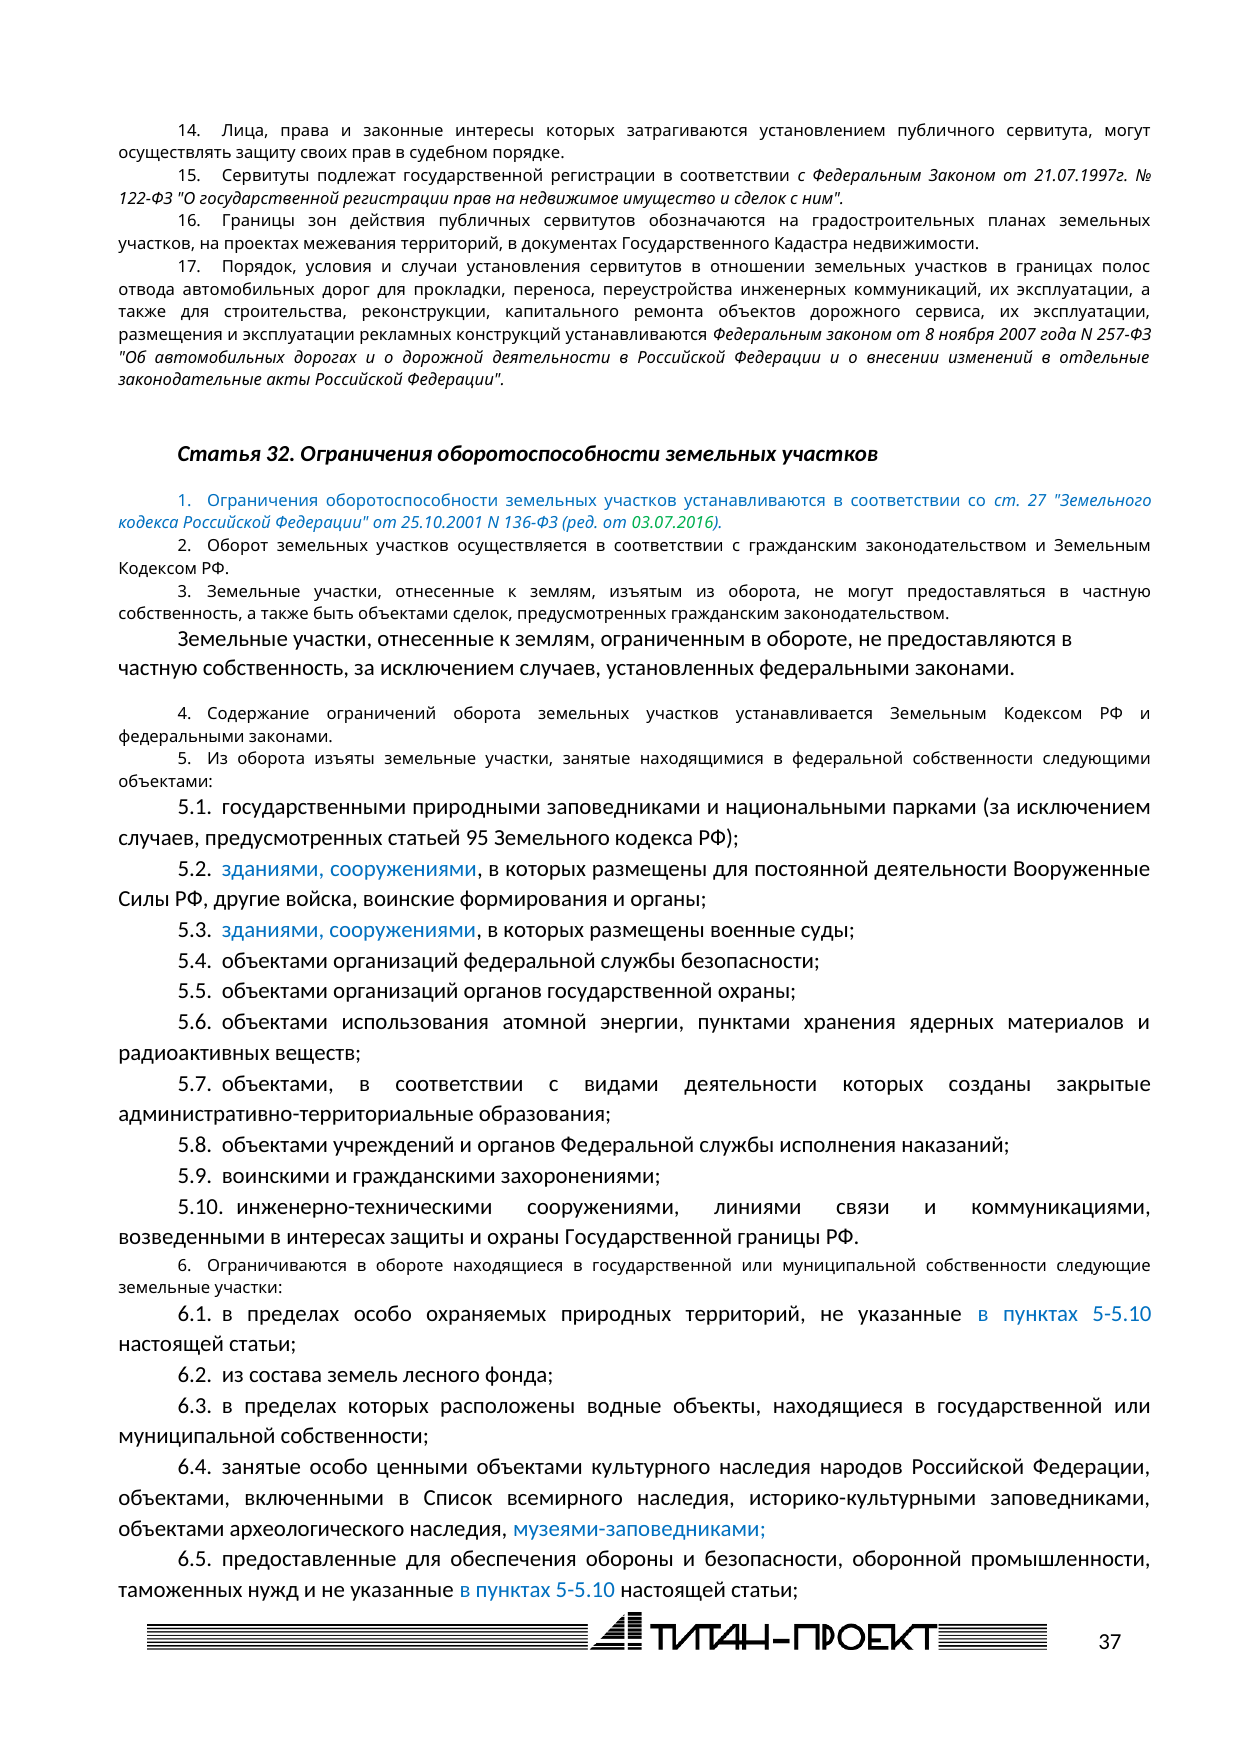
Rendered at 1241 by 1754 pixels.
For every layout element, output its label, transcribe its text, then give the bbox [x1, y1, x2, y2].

list Границы зон действия публичных сервитутов обозначаются на градостроительных планах земельных участков, на проектах межевания территорий, в документах Государственного Кадастра недвижимости. [118, 209, 1152, 254]
list Сервитуты подлежат государственной регистрации в соответствии с Федеральным Законом от 21.07.1997г. № 122-ФЗ "О государственной регистрации прав на недвижимое имущество и сделок с ним". [118, 163, 1152, 209]
list объектами использования атомной энергии, пунктами хранения ядерных материалов и радиоактивных веществ; [118, 1007, 1152, 1066]
list в пределах особо охраняемых природных территорий, не указанные в пунктах 5-5.10 настоящей статьи; [118, 1299, 1152, 1357]
list из состава земель лесного фонда; [118, 1360, 1152, 1388]
list Оборот земельных участков осуществляется в соответствии с гражданским законодательством и Земельным Кодексом РФ. [118, 534, 1152, 579]
list Ограничения оборотоспособности земельных участков устанавливаются в соответствии со ст. 27 "Земельного кодекса Российской Федерации" от 25.10.2001 N 136-ФЗ (ред. от 03.07.2016). [118, 488, 1152, 534]
list Ограничиваются в обороте находящиеся в государственной или муниципальной собственности следующие земельные участки: [118, 1253, 1152, 1299]
list зданиями, сооружениями, в которых размещены для постоянной деятельности Вооруженные Силы РФ, другие войска, воинские формирования и органы; [118, 854, 1152, 912]
list объектами организаций федеральной службы безопасности; [118, 946, 1152, 974]
list воинскими и гражданскими захоронениями; [118, 1161, 1152, 1189]
list Лица, права и законные интересы которых затрагиваются установлением публичного сервитута, могут осуществлять защиту своих прав в судебном порядке. [118, 118, 1152, 163]
list Из оборота изъяты земельные участки, занятые находящимися в федеральной собственности следующими объектами: [118, 747, 1152, 792]
list государственными природными заповедниками и национальными парками (за исключением случаев, предусмотренных статьей 95 Земельного кодекса РФ); [118, 792, 1152, 851]
list объектами организаций органов государственной охраны; [118, 977, 1152, 1005]
list в пределах которых расположены водные объекты, находящиеся в государственной или муниципальной собственности; [118, 1391, 1152, 1449]
list предоставленные для обеспечения обороны и безопасности, оборонной промышленности, таможенных нужд и не указанные в пунктах 5-5.10 настоящей статьи; [118, 1544, 1152, 1603]
list Содержание ограничений оборота земельных участков устанавливается Земельным Кодексом РФ и федеральными законами. [118, 701, 1152, 747]
list зданиями, сооружениями, в которых размещены военные суды; [118, 915, 1152, 943]
list занятые особо ценными объектами культурного наследия народов Российской Федерации, объектами, включенными в Список всемирного наследия, историко-культурными заповедниками, объектами археологического наследия, музеями-заповедниками; [118, 1452, 1152, 1542]
list инженерно-техническими сооружениями, линиями связи и коммуникациями, возведенными в интересах защиты и охраны Государственной границы РФ. [118, 1192, 1152, 1251]
list Земельные участки, отнесенные к землям, изъятым из оборота, не могут предоставляться в частную собственность, а также быть объектами сделок, предусмотренных гражданским законодательством. [118, 579, 1152, 624]
text Статья 32. Ограничения оборотоспособности земельных участков [118, 439, 1152, 467]
picture [147, 1612, 1047, 1650]
list объектами учреждений и органов Федеральной службы исполнения наказаний; [118, 1130, 1152, 1158]
list Порядок, условия и случаи установления сервитутов в отношении земельных участков в границах полос отвода автомобильных дорог для прокладки, переноса, переустройства инженерных коммуникаций, их эксплуатации, а также для строительства, реконструкции, капитального ремонта объектов дорожного сервиса, их эксплуатации, размещения и эксплуатации рекламных конструкций устанавливаются Федеральным законом от 8 ноября 2007 года N 257-ФЗ "Об автомобильных дорогах и о дорожной деятельности в Российской Федерации и о внесении изменений в отдельные законодательные акты Российской Федерации". [118, 254, 1152, 391]
list объектами, в соответствии с видами деятельности которых созданы закрытые административно-территориальные образования; [118, 1069, 1152, 1128]
text Земельные участки, отнесенные к землям, ограниченным в обороте, не предоставляются в частную собственность, за исключением случаев, установленных федеральными законами. [118, 624, 1152, 681]
